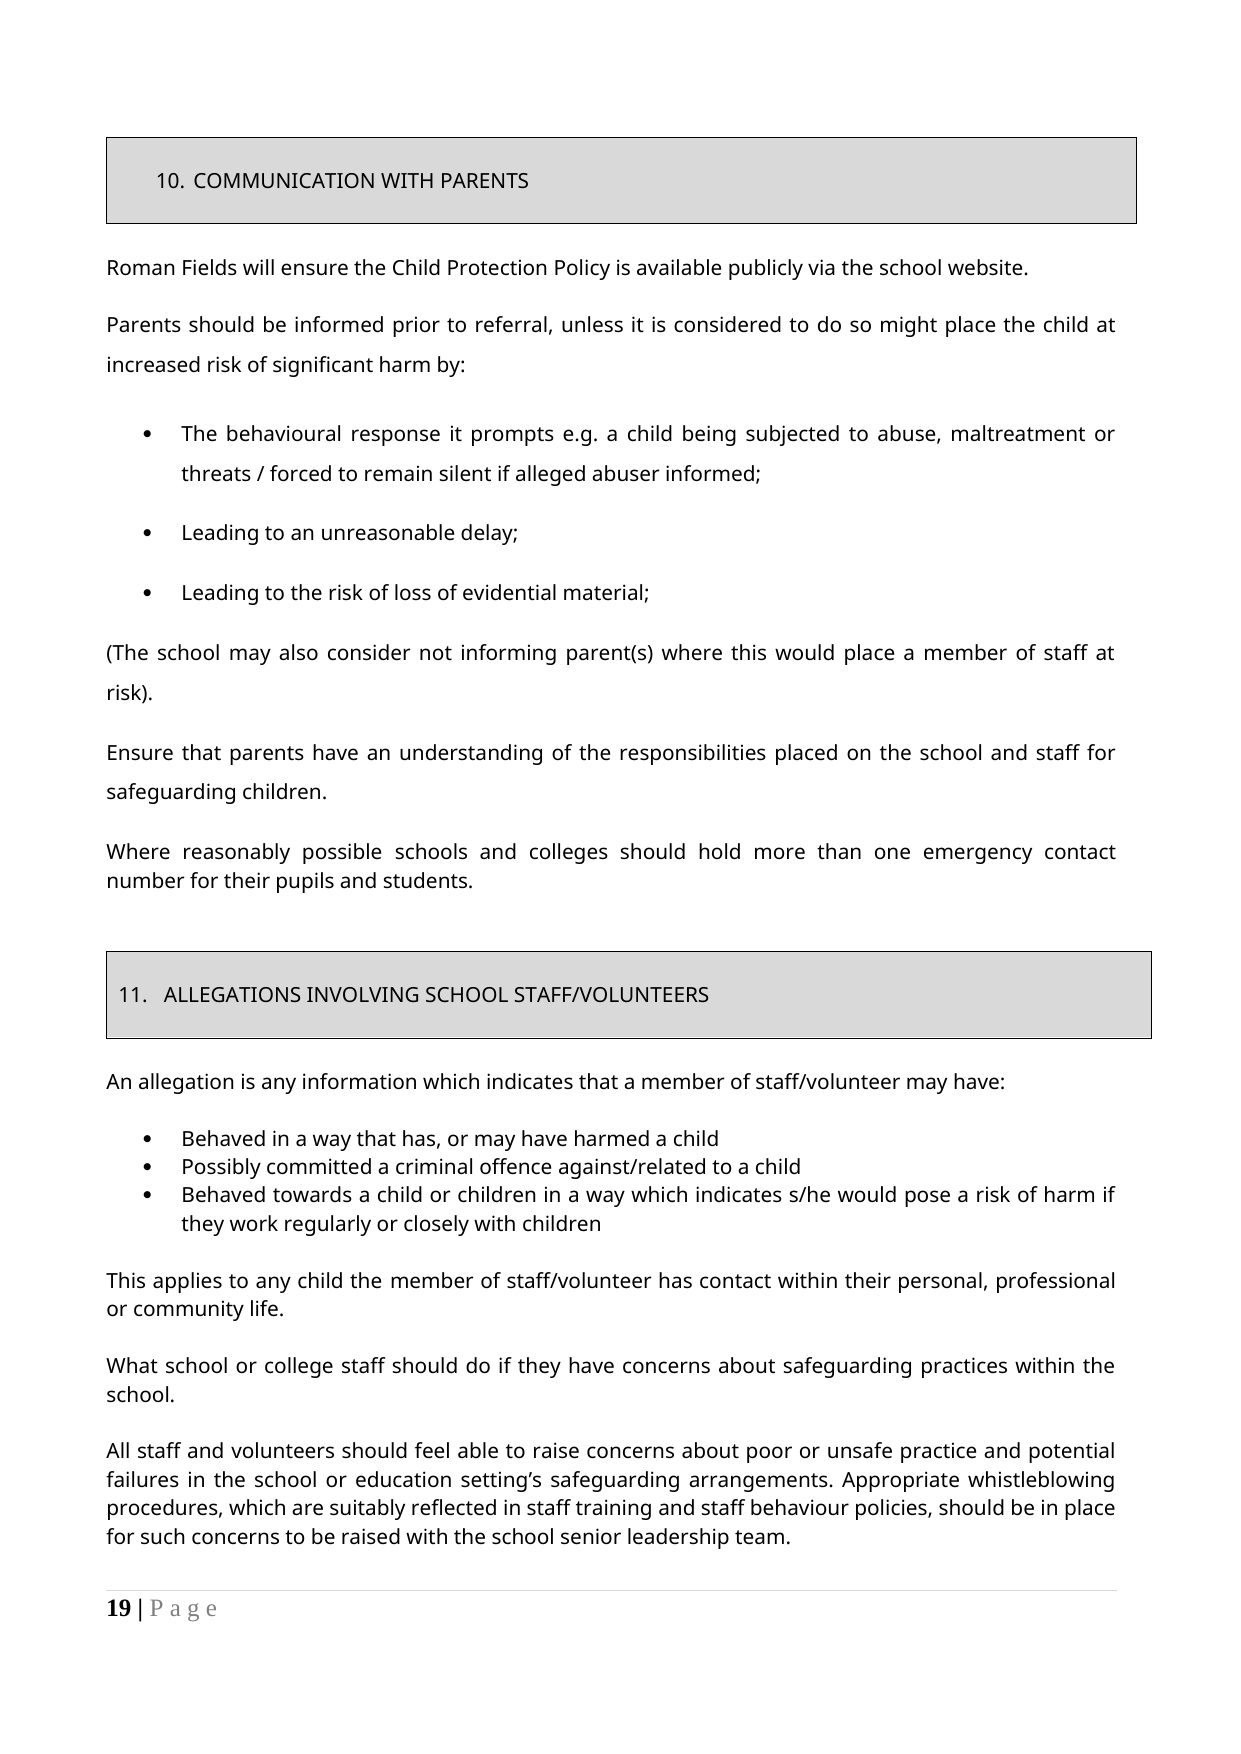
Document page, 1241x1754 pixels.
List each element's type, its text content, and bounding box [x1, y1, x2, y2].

text Where reasonably possible schools and colleges should hold more than one emergency contact number for their pupils and students. [106, 837, 1117, 894]
list Leading to an unreasonable delay; [144, 518, 1117, 547]
table_header 11. ALLEGATIONS INVOLVING SCHOOL STAFF/VOLUNTEERS [107, 952, 1151, 1037]
list Leading to the risk of loss of evidential material; [144, 578, 1117, 607]
table_header COMMUNICATION WITH PARENTS [107, 138, 1136, 223]
text Parents should be informed prior to referral, unless it is considered to do so might place the child at increased risk of significant harm by: [106, 310, 1117, 378]
text What school or college staff should do if they have concerns about safeguarding practices within the school. [106, 1351, 1117, 1408]
text An allegation is any information which indicates that a member of staff/volunteer may have: [106, 1067, 1117, 1095]
text Ensure that parents have an understanding of the responsibilities placed on the school and staff for safeguarding children. [106, 738, 1117, 806]
list The behavioural response it prompts e.g. a child being subjected to abuse, maltreatment or threats / forced to remain silent if alleged abuser informed; [144, 419, 1117, 487]
list Behaved towards a child or children in a way which indicates s/he would pose a risk of harm if they work regularly or closely with children [144, 1181, 1117, 1237]
text Roman Fields will ensure the Child Protection Policy is available publicly via the school website. [106, 253, 1117, 281]
list Behaved in a way that has, or may have harmed a child [144, 1124, 1117, 1152]
text All staff and volunteers should feel able to raise concerns about poor or unsafe practice and potential failures in the school or education setting’s safeguarding arrangements. Appropriate whistleblowing procedures, which are suitably reflected in staff training and staff behaviour policies, should be in place for such concerns to be raised with the school senior leadership team. [106, 1437, 1117, 1550]
list Possibly committed a criminal offence against/related to a child [144, 1152, 1117, 1181]
text This applies to any child the member of staff/volunteer has contact within their personal, professional or community life. [106, 1266, 1117, 1323]
text (The school may also consider not informing parent(s) where this would place a member of staff at risk). [106, 638, 1117, 706]
